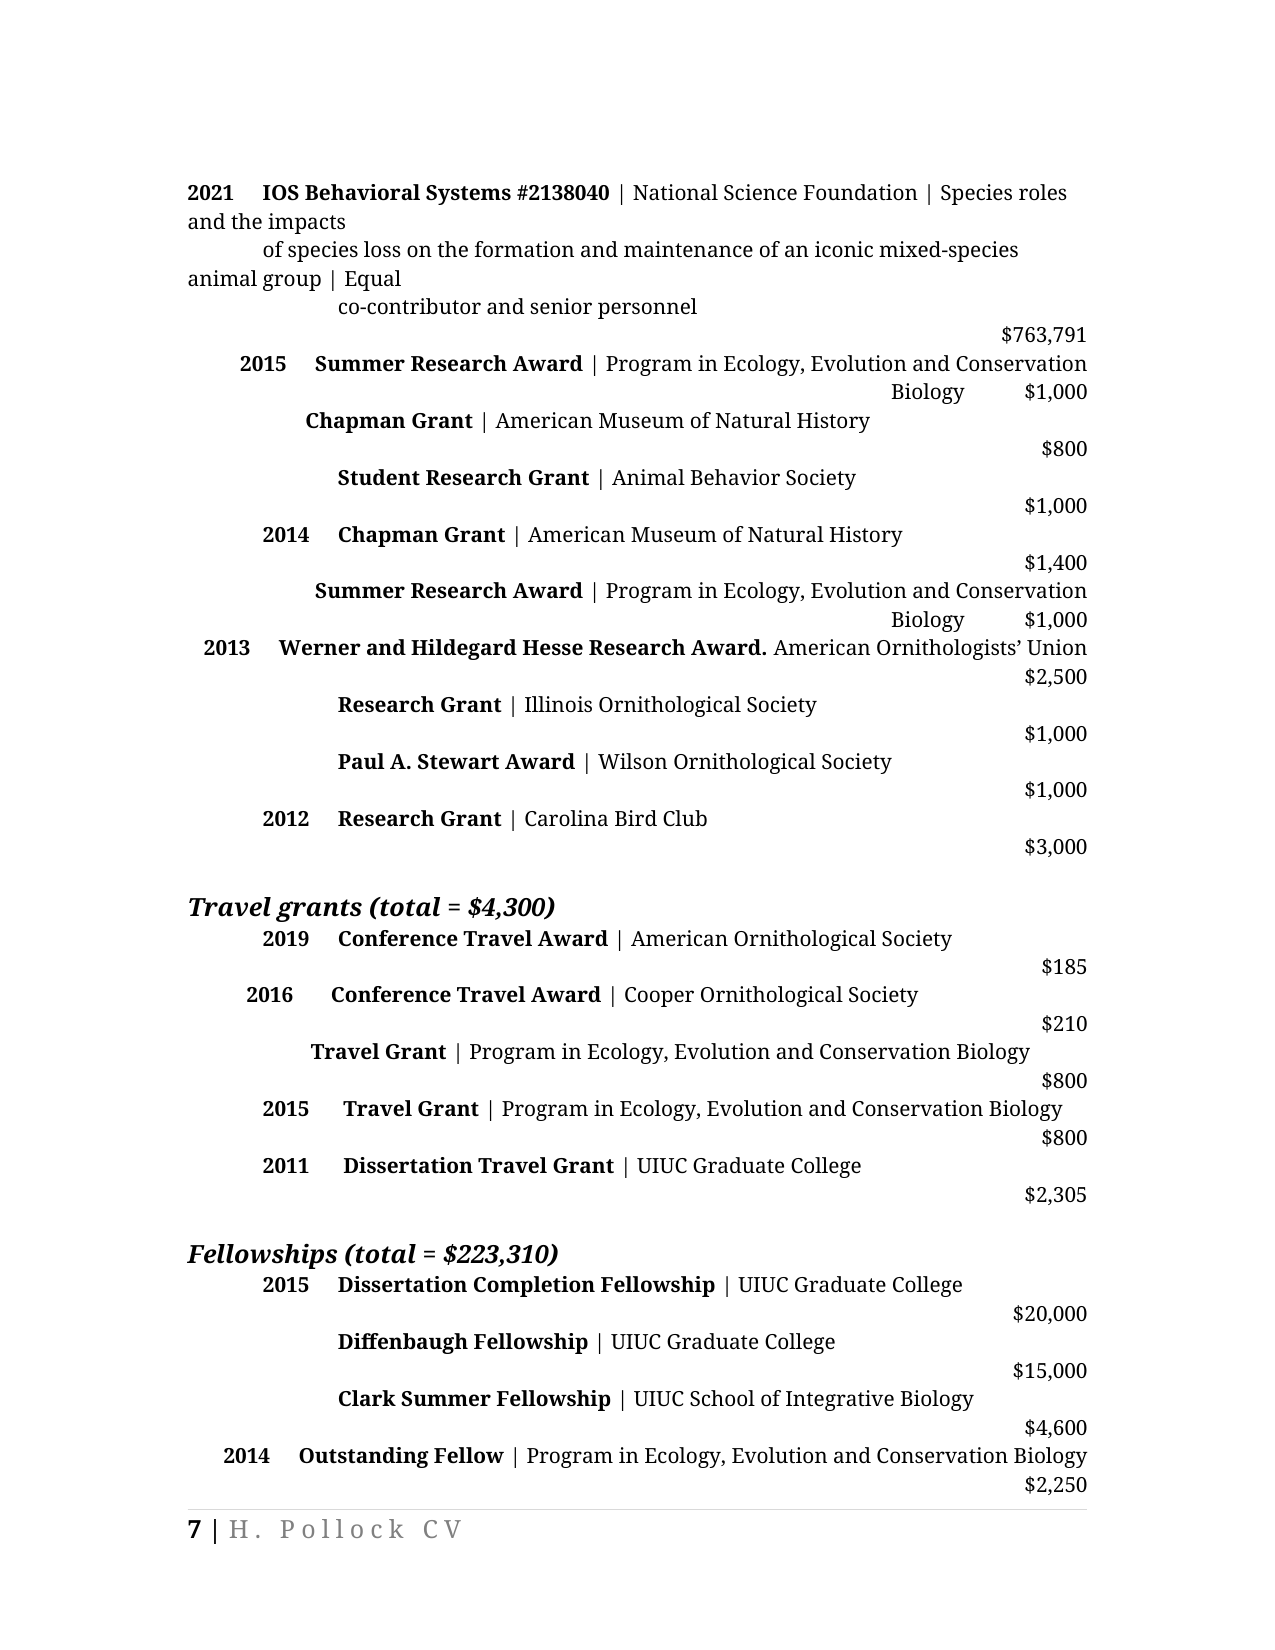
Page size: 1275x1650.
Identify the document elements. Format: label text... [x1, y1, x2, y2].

text Travel grants (total = $4,300) [187, 890, 1087, 924]
text Chapman Grant | American Museum of Natural History $800 [187, 406, 1087, 463]
text 2015 Travel Grant | Program in Ecology, Evolution and Conservation Biology $800 [187, 1094, 1087, 1151]
text Diffenbaugh Fellowship | UIUC Graduate College $15,000 [187, 1327, 1087, 1384]
text 2021 IOS Behavioral Systems #2138040 | National Science Foundation | Species roles and the impacts [187, 178, 1087, 235]
text 2016 Conference Travel Award | Cooper Ornithological Society $210 [187, 981, 1087, 1037]
text Paul A. Stewart Award | Wilson Ornithological Society $1,000 [187, 747, 1087, 804]
text 2019 Conference Travel Award | American Ornithological Society $185 [187, 924, 1087, 981]
text 2014 Outstanding Fellow | Program in Ecology, Evolution and Conservation Biology $2,250 [187, 1441, 1087, 1498]
text Fellowships (total = $223,310) [187, 1237, 1087, 1271]
text Student Research Grant | Animal Behavior Society $1,000 [187, 463, 1087, 520]
text Travel Grant | Program in Ecology, Evolution and Conservation Biology $800 [187, 1037, 1087, 1094]
text 2013 Werner and Hildegard Hesse Research Award. American Ornithologists’ Union $2,500 [187, 633, 1087, 690]
text of species loss on the formation and maintenance of an iconic mixed-species animal group | Equal [187, 235, 1087, 292]
text Research Grant | Illinois Ornithological Society $1,000 [187, 690, 1087, 747]
text 2015 Dissertation Completion Fellowship | UIUC Graduate College $20,000 [187, 1271, 1087, 1327]
text 2015 Summer Research Award | Program in Ecology, Evolution and Conservation Biology $1,000 [187, 349, 1087, 406]
text Summer Research Award | Program in Ecology, Evolution and Conservation Biology $1,000 [187, 577, 1087, 633]
text co-contributor and senior personnel $763,791 [262, 292, 1087, 349]
text 2012 Research Grant | Carolina Bird Club $3,000 [187, 804, 1087, 861]
text 2011 Dissertation Travel Grant | UIUC Graduate College $2,305 [187, 1151, 1087, 1208]
text 2014 Chapman Grant | American Museum of Natural History $1,400 [187, 520, 1087, 577]
text Clark Summer Fellowship | UIUC School of Integrative Biology $4,600 [187, 1384, 1087, 1441]
